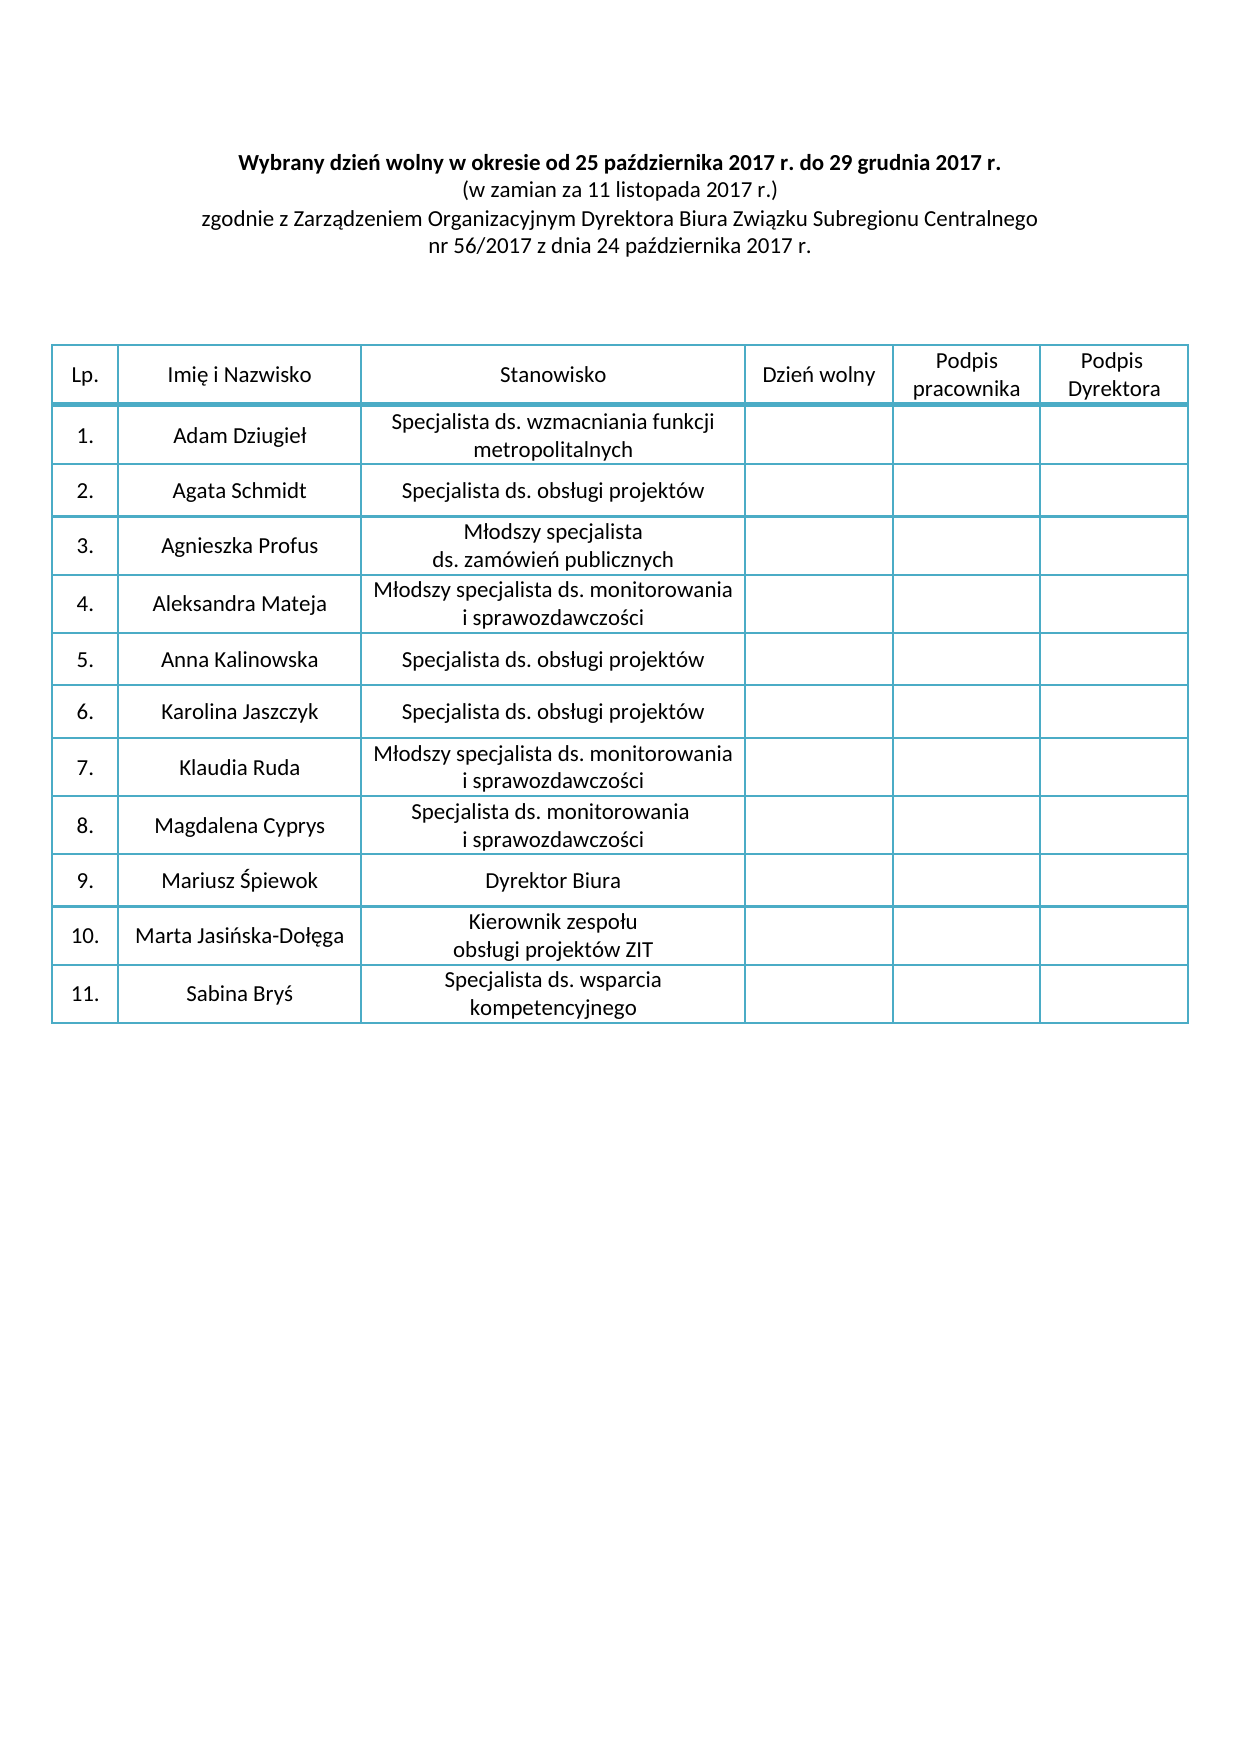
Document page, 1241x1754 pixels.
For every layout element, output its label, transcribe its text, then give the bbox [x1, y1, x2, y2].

table_cell Specjalista ds. obsługi projektów [362, 465, 744, 515]
table_cell Klaudia Ruda [119, 739, 360, 795]
table_cell Agata Schmidt [119, 465, 360, 515]
table_cell Specjalista ds. wsparcia kompetencyjnego [362, 966, 744, 1022]
table_cell [894, 855, 1039, 905]
table_cell [746, 797, 892, 853]
table_cell 7. [53, 739, 117, 795]
table_cell 3. [53, 518, 117, 573]
table_cell 10. [53, 908, 117, 963]
table_cell [894, 686, 1039, 737]
table_cell 8. [53, 797, 117, 853]
table_cell [746, 576, 892, 632]
text zgodnie z Zarządzeniem Organizacyjnym Dyrektora Biura Związku Subregionu Centralnego nr 56/2017 z dnia 24 października 2017 r. [148, 204, 1093, 260]
table_cell 5. [53, 634, 117, 684]
table_header Podpis Dyrektora [1041, 346, 1187, 402]
table_cell [1041, 518, 1187, 573]
table_cell [746, 855, 892, 905]
table_cell [1041, 407, 1187, 463]
table_header Podpis pracownika [894, 346, 1039, 402]
table_cell [746, 686, 892, 737]
table_cell [1041, 908, 1187, 963]
table_cell Aleksandra Mateja [119, 576, 360, 632]
table_header Lp. [53, 346, 117, 402]
table_cell [894, 797, 1039, 853]
table_cell [746, 465, 892, 515]
table_cell [746, 407, 892, 463]
table_cell [894, 576, 1039, 632]
table_cell Młodszy specjalista ds. monitorowania i sprawozdawczości [362, 739, 744, 795]
text Wybrany dzień wolny w okresie od 25 października 2017 r. do 29 grudnia 2017 r. [148, 148, 1093, 176]
table_cell 6. [53, 686, 117, 737]
table_cell [1041, 634, 1187, 684]
table_cell [1041, 465, 1187, 515]
table_cell Sabina Bryś [119, 966, 360, 1022]
table_cell Specjalista ds. wzmacniania funkcji metropolitalnych [362, 407, 744, 463]
table_cell Młodszy specjalista ds. zamówień publicznych [362, 518, 744, 573]
table_cell [1041, 966, 1187, 1022]
table_cell Specjalista ds. obsługi projektów [362, 634, 744, 684]
table_cell [894, 407, 1039, 463]
table_cell Specjalista ds. monitorowania i sprawozdawczości [362, 797, 744, 853]
table_cell Specjalista ds. obsługi projektów [362, 686, 744, 737]
table_cell [746, 908, 892, 963]
table_cell 11. [53, 966, 117, 1022]
table_cell [894, 518, 1039, 573]
table_cell [894, 634, 1039, 684]
table_cell [894, 465, 1039, 515]
table_cell Młodszy specjalista ds. monitorowania i sprawozdawczości [362, 576, 744, 632]
table_cell Karolina Jaszczyk [119, 686, 360, 737]
table_cell [1041, 686, 1187, 737]
table_cell [746, 634, 892, 684]
table_cell [746, 518, 892, 573]
table_cell [894, 908, 1039, 963]
table_cell [746, 739, 892, 795]
table_header Stanowisko [362, 346, 744, 402]
table_cell [894, 739, 1039, 795]
table_cell Mariusz Śpiewok [119, 855, 360, 905]
table_cell [1041, 576, 1187, 632]
table_cell [1041, 797, 1187, 853]
table_cell Kierownik zespołu obsługi projektów ZIT [362, 908, 744, 963]
table_cell Anna Kalinowska [119, 634, 360, 684]
table_cell Marta Jasińska-Dołęga [119, 908, 360, 963]
table_cell Dyrektor Biura [362, 855, 744, 905]
table_header Dzień wolny [746, 346, 892, 402]
table_cell [1041, 739, 1187, 795]
table_cell 4. [53, 576, 117, 632]
table_cell Magdalena Cyprys [119, 797, 360, 853]
table_header Imię i Nazwisko [119, 346, 360, 402]
table_cell [894, 966, 1039, 1022]
table_cell [746, 966, 892, 1022]
table_cell Agnieszka Profus [119, 518, 360, 573]
table_cell 1. [53, 407, 117, 463]
text (w zamian za 11 listopada 2017 r.) [148, 176, 1093, 204]
table_cell 9. [53, 855, 117, 905]
table_cell 2. [53, 465, 117, 515]
table_cell [1041, 855, 1187, 905]
table_cell Adam Dziugieł [119, 407, 360, 463]
